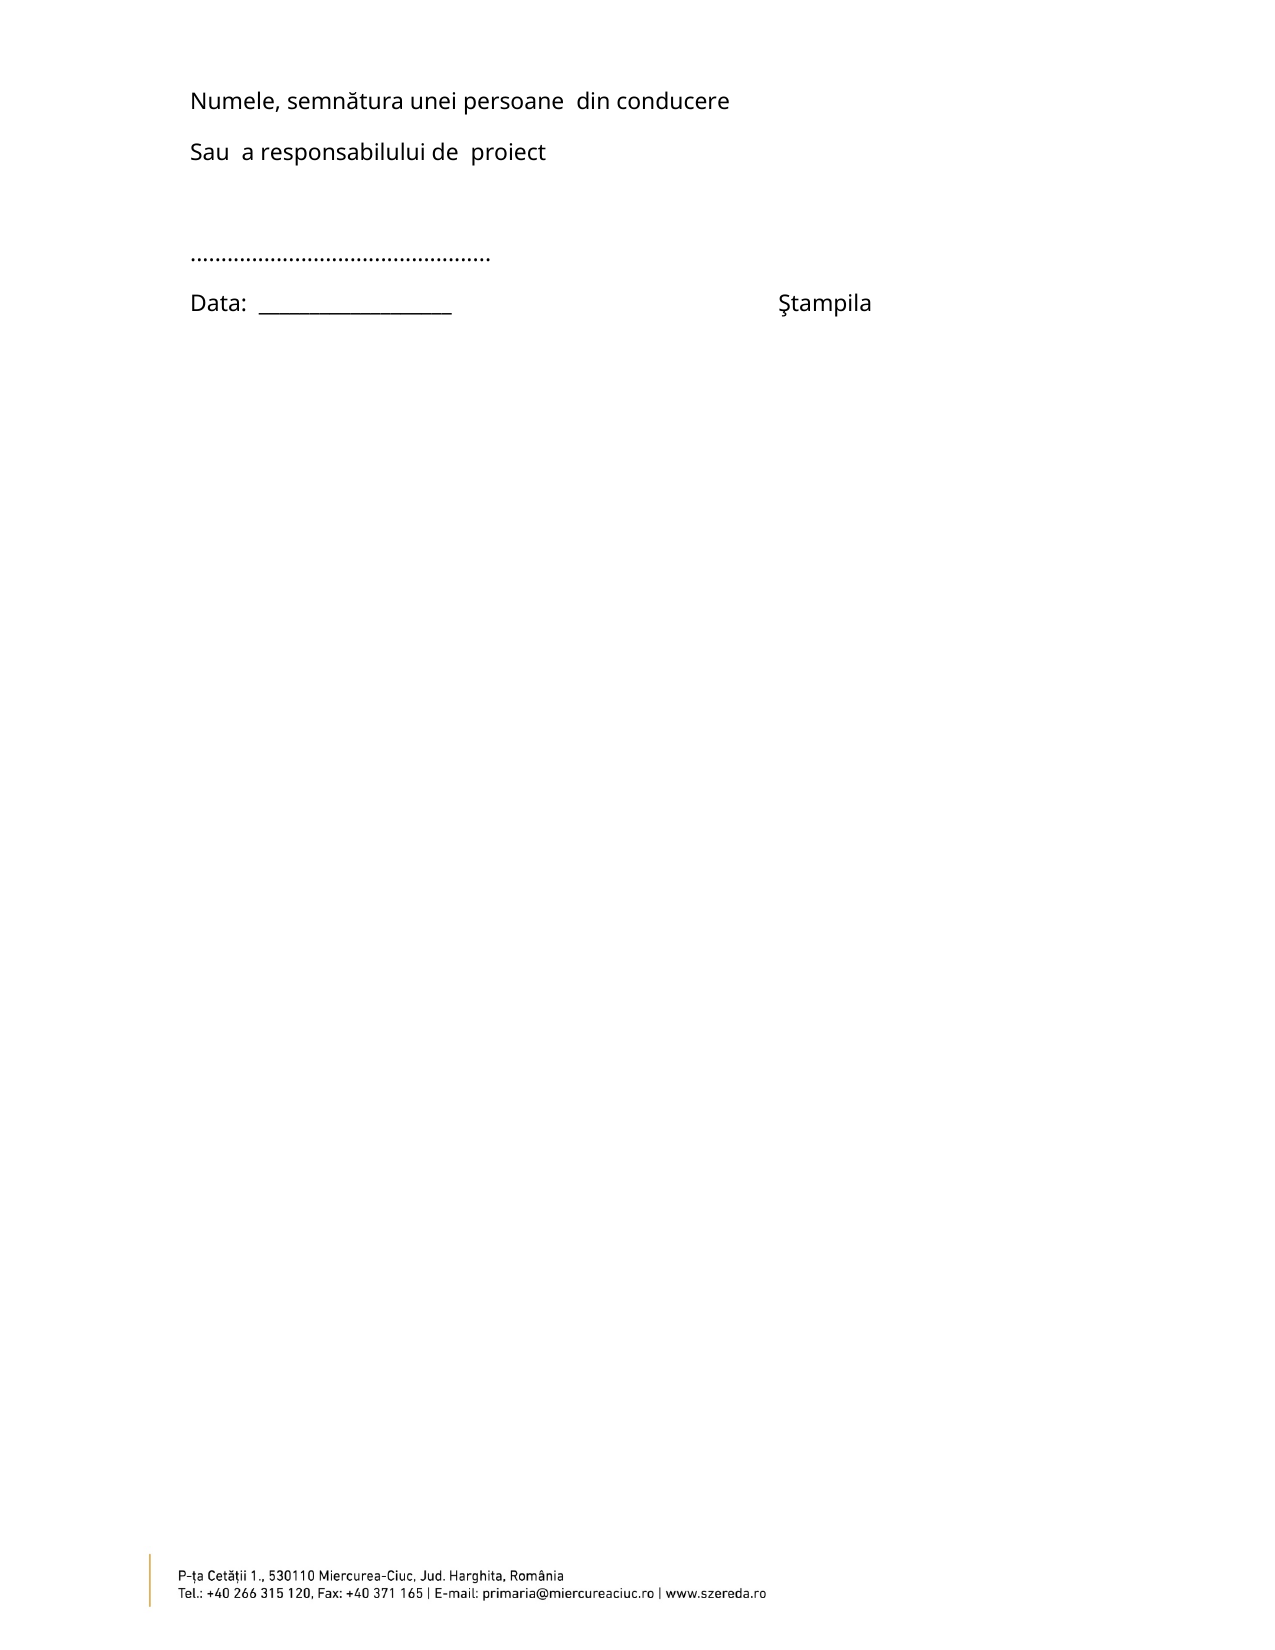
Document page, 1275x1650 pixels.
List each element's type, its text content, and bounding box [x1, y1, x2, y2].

text ................................................. [190, 237, 1181, 268]
picture [30, 1546, 1103, 1650]
text Numele, semnătura unei persoane din conducere [190, 85, 1181, 117]
text Sau a responsabilului de proiect [190, 136, 1181, 167]
text Data: ___________________ Ştampila [190, 287, 1181, 318]
